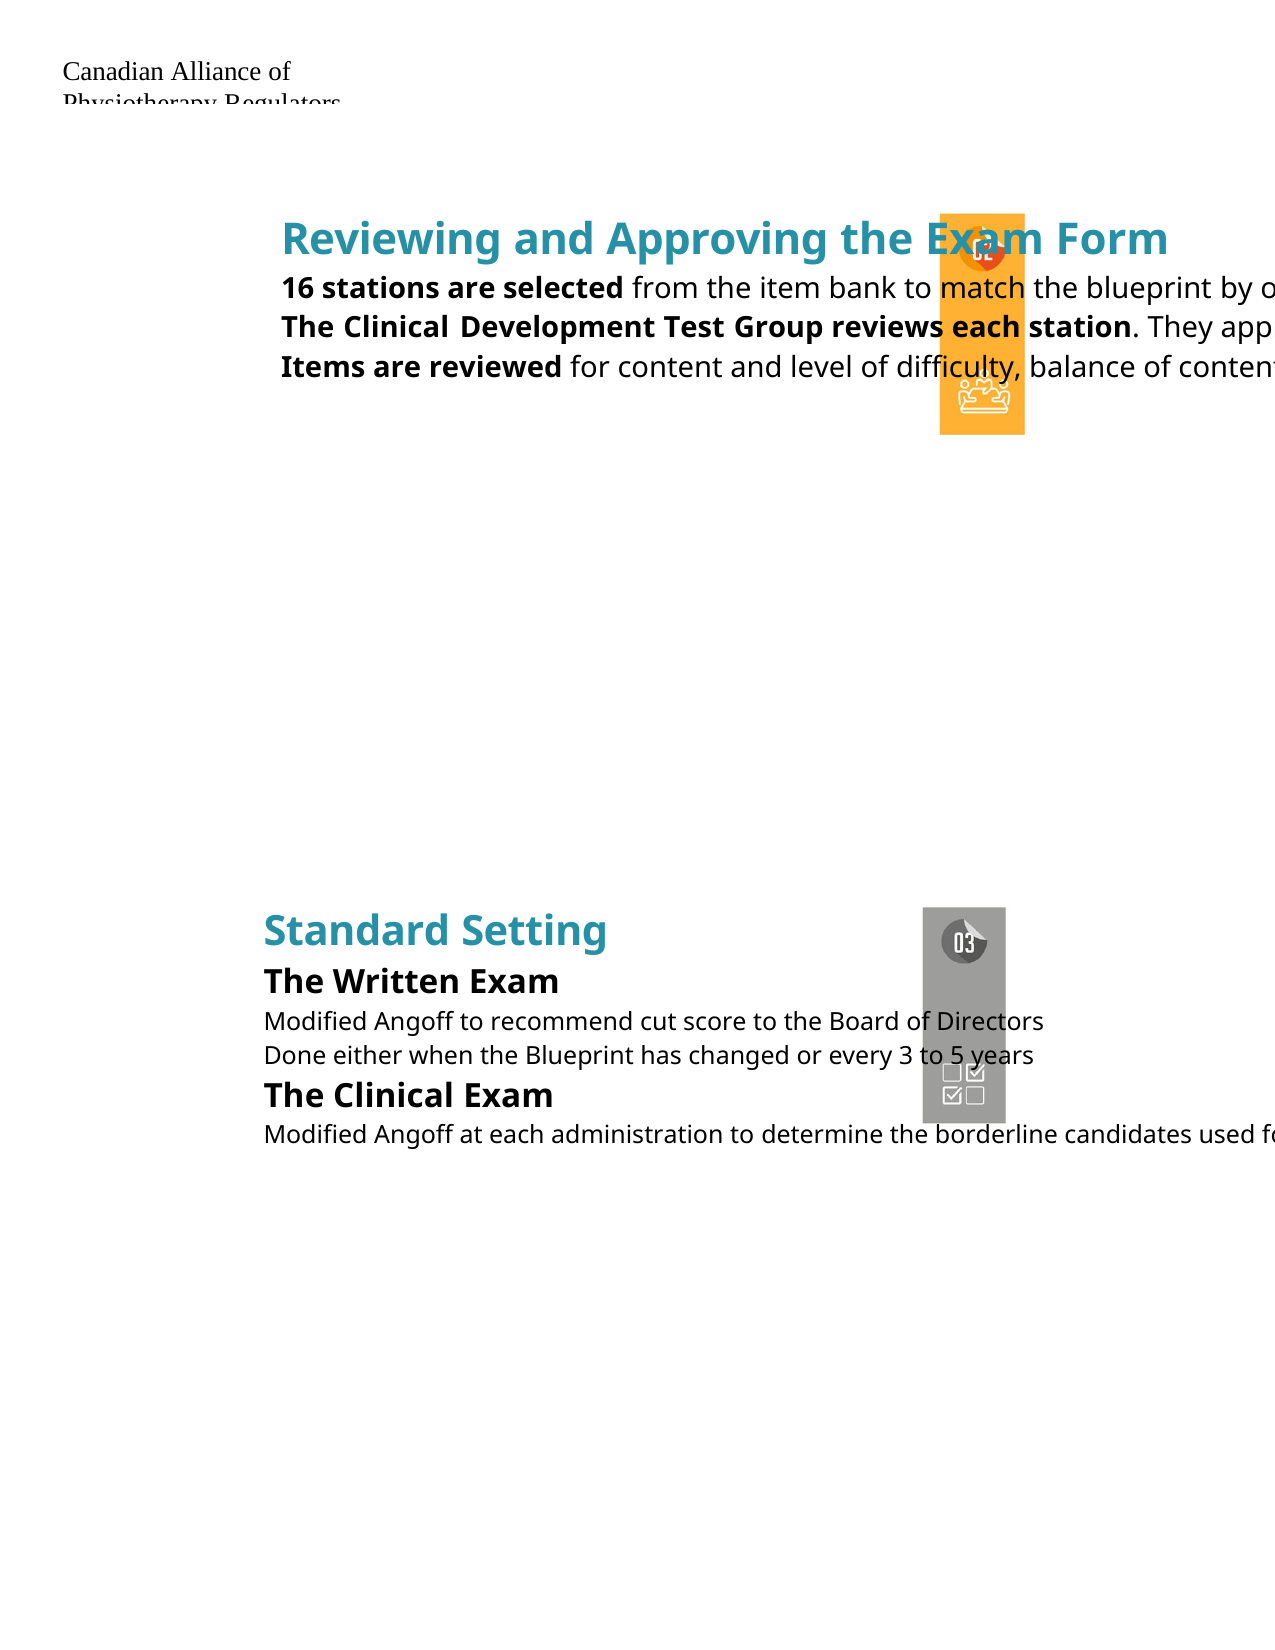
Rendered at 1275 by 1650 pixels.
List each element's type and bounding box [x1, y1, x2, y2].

picture [938, 211, 1027, 435]
picture [921, 905, 1010, 1124]
